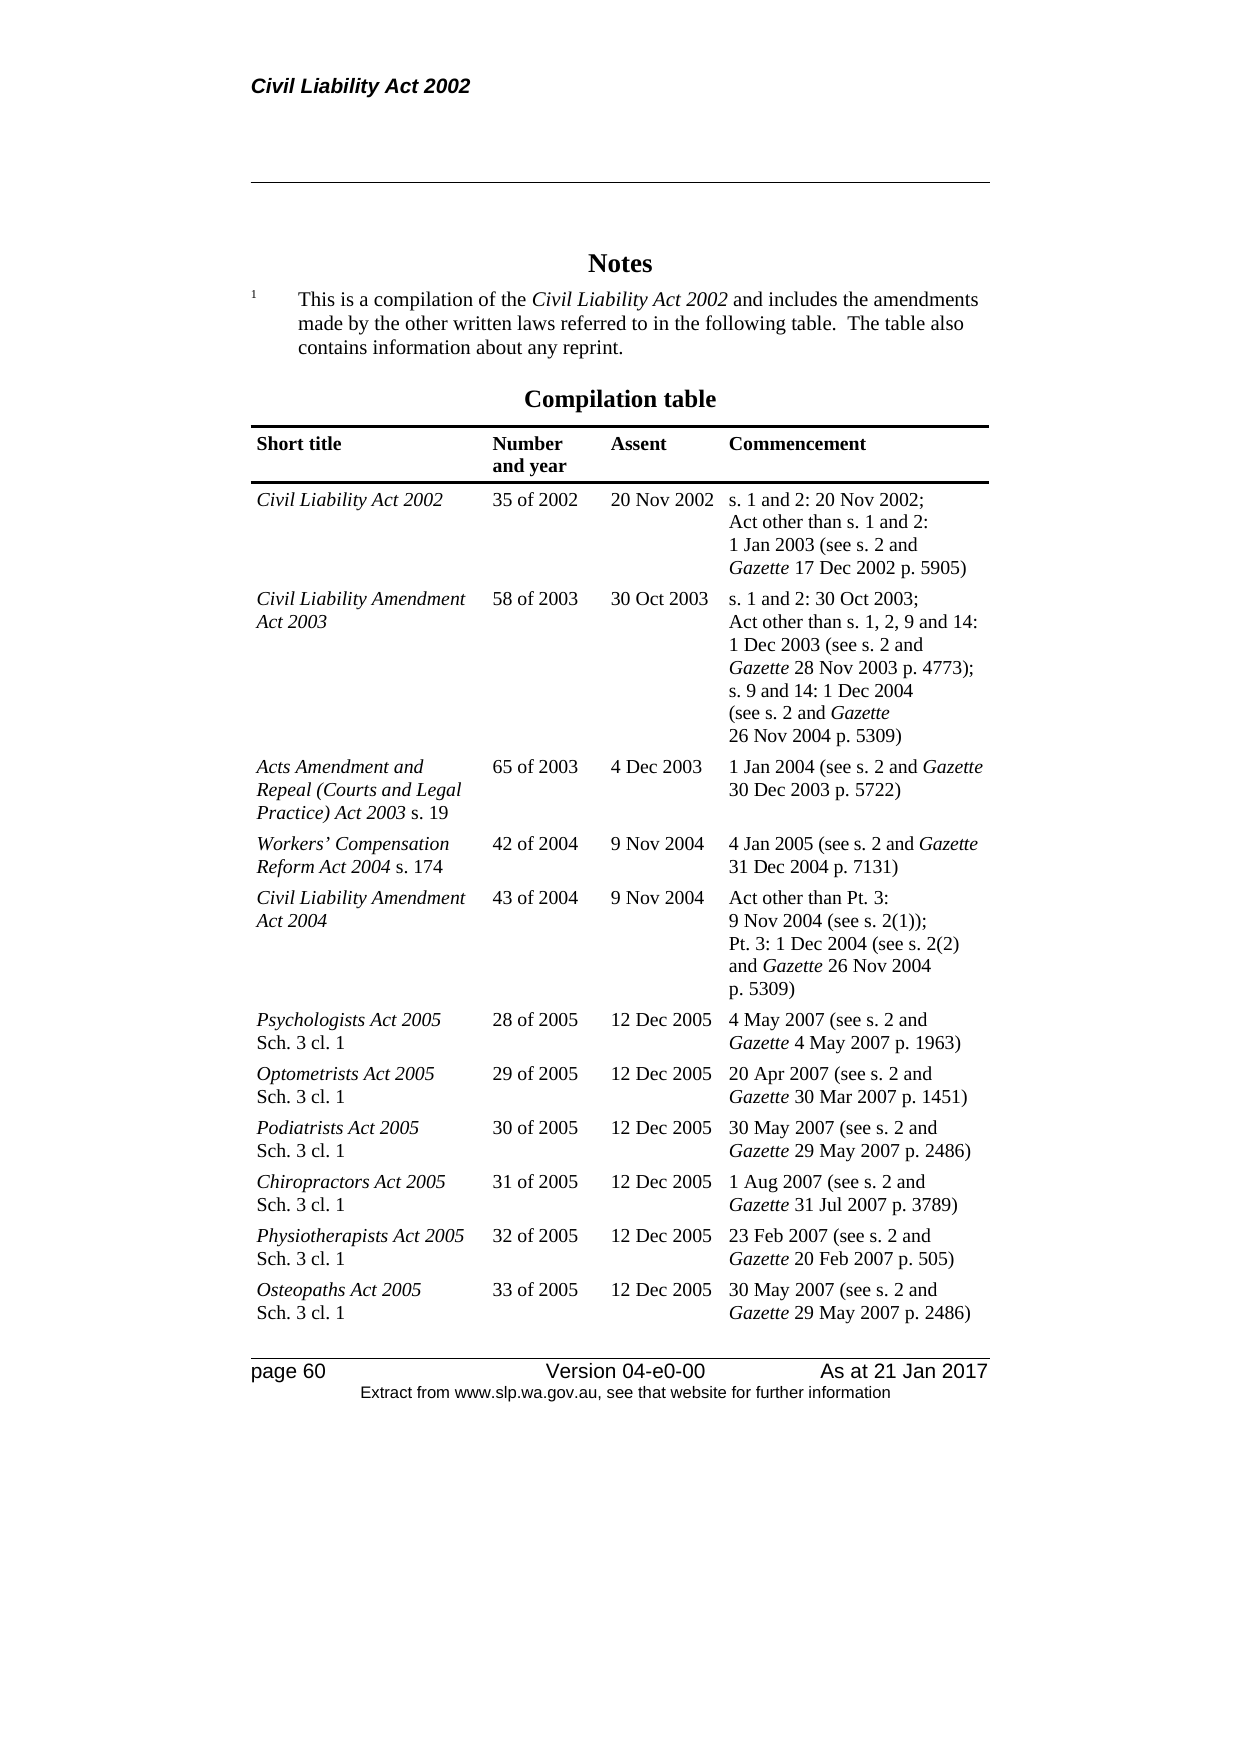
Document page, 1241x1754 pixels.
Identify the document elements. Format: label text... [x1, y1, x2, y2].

table_cell Civil Liability Amendment Act 2003 [251, 583, 487, 751]
table_cell 28 of 2005 [487, 1004, 605, 1058]
table_cell 30 Oct 2003 [605, 583, 723, 751]
table_cell 32 of 2005 [487, 1220, 605, 1274]
table_cell 30 May 2007 (see s. 2 and Gazette 29 May 2007 p. 2486) [723, 1112, 989, 1166]
table_header Commencement [723, 428, 989, 481]
table_cell Podiatrists Act 2005 Sch. 3 cl. 1 [251, 1112, 487, 1166]
table_cell 31 of 2005 [487, 1166, 605, 1220]
table_cell 29 of 2005 [487, 1058, 605, 1112]
table_header Number and year [487, 428, 605, 481]
table_cell Act other than Pt. 3: 9 Nov 2004 (see s. 2(1)); Pt. 3: 1 Dec 2004 (see s. 2(2) and Gazette 26 Nov 2004 p. 5309) [723, 882, 989, 1004]
text 1 This is a compilation of the Civil Liability Act 2002 and includes the amendments made by the other written laws referred to in the following table. The table also contains information about any reprint. [251, 287, 990, 359]
table_cell 35 of 2002 [487, 484, 605, 583]
table_cell Optometrists Act 2005 Sch. 3 cl. 1 [251, 1058, 487, 1112]
table_cell 43 of 2004 [487, 882, 605, 1004]
table_cell 20 Nov 2002 [605, 484, 723, 583]
table_cell 1 Aug 2007 (see s. 2 and Gazette 31 Jul 2007 p. 3789) [723, 1166, 989, 1220]
subtitle Compilation table [251, 384, 990, 413]
table_cell 58 of 2003 [487, 583, 605, 751]
table_cell Civil Liability Amendment Act 2004 [251, 882, 487, 1004]
table_cell Workers’ Compensation Reform Act 2004 s. 174 [251, 828, 487, 882]
table_cell 12 Dec 2005 [605, 1112, 723, 1166]
table_cell Chiropractors Act 2005 Sch. 3 cl. 1 [251, 1166, 487, 1220]
table_cell s. 1 and 2: 20 Nov 2002; Act other than s. 1 and 2: 1 Jan 2003 (see s. 2 and Gazette 17 Dec 2002 p. 5905) [723, 484, 989, 583]
table_header Assent [605, 428, 723, 481]
table_cell 30 May 2007 (see s. 2 and Gazette 29 May 2007 p. 2486) [723, 1274, 989, 1328]
table_cell 12 Dec 2005 [605, 1058, 723, 1112]
table_cell 30 of 2005 [487, 1112, 605, 1166]
table_cell 4 Dec 2003 [605, 751, 723, 828]
table_cell 9 Nov 2004 [605, 882, 723, 1004]
table_cell 1 Jan 2004 (see s. 2 and Gazette 30 Dec 2003 p. 5722) [723, 751, 989, 828]
table_cell 4 Jan 2005 (see s. 2 and Gazette 31 Dec 2004 p. 7131) [723, 828, 989, 882]
table_cell 42 of 2004 [487, 828, 605, 882]
table_cell 23 Feb 2007 (see s. 2 and Gazette 20 Feb 2007 p. 505) [723, 1220, 989, 1274]
table_cell 33 of 2005 [487, 1274, 605, 1328]
table_cell Psychologists Act 2005 Sch. 3 cl. 1 [251, 1004, 487, 1058]
table_cell 12 Dec 2005 [605, 1220, 723, 1274]
table_cell 20 Apr 2007 (see s. 2 and Gazette 30 Mar 2007 p. 1451) [723, 1058, 989, 1112]
subtitle Notes [251, 247, 990, 279]
table_cell 12 Dec 2005 [605, 1274, 723, 1328]
table_cell s. 1 and 2: 30 Oct 2003; Act other than s. 1, 2, 9 and 14: 1 Dec 2003 (see s. 2 and Gazette 28 Nov 2003 p. 4773); s. 9 and 14: 1 Dec 2004 (see s. 2 and Gazette 26 Nov 2004 p. 5309) [723, 583, 989, 751]
table_cell 12 Dec 2005 [605, 1166, 723, 1220]
table_cell 12 Dec 2005 [605, 1004, 723, 1058]
table_cell 9 Nov 2004 [605, 828, 723, 882]
table_header Short title [251, 428, 487, 481]
table_cell Physiotherapists Act 2005 Sch. 3 cl. 1 [251, 1220, 487, 1274]
table_cell Osteopaths Act 2005 Sch. 3 cl. 1 [251, 1274, 487, 1328]
table_cell Acts Amendment and Repeal (Courts and Legal Practice) Act 2003 s. 19 [251, 751, 487, 828]
table_cell 65 of 2003 [487, 751, 605, 828]
table_cell Civil Liability Act 2002 [251, 484, 487, 583]
table_cell 4 May 2007 (see s. 2 and Gazette 4 May 2007 p. 1963) [723, 1004, 989, 1058]
